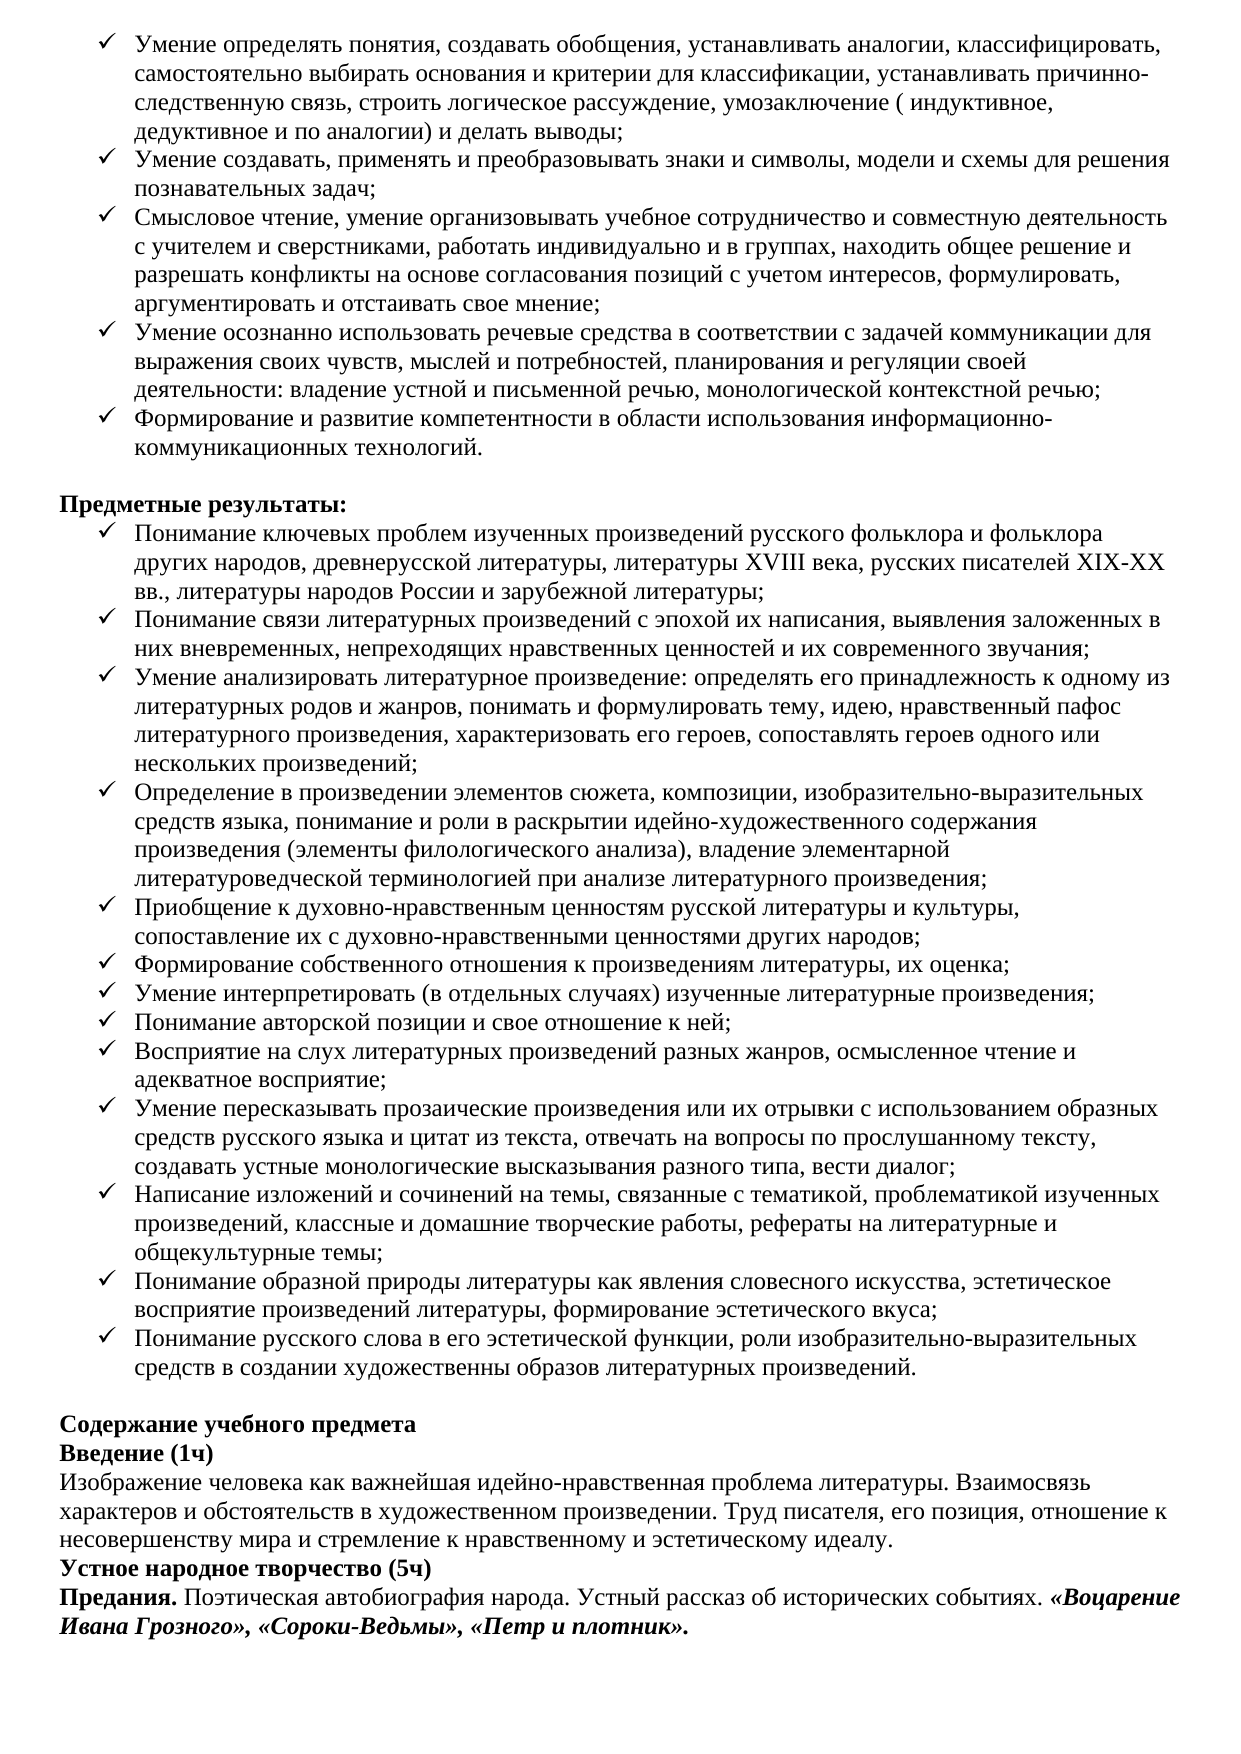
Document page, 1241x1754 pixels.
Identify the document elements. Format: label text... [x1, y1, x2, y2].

list Умение создавать, применять и преобразовывать знаки и символы, модели и схемы для решения познавательных задач; [97, 144, 1181, 202]
list Понимание образной природы литературы как явления словесного искусства, эстетическое восприятие произведений литературы, формирование эстетического вкуса; [97, 1266, 1181, 1323]
list Формирование и развитие компетентности в области использования информационно-коммуникационных технологий. [97, 403, 1181, 461]
text Введение (1ч) [59, 1438, 1181, 1467]
text Предметные результаты: [59, 489, 1181, 518]
text Содержание учебного предмета [59, 1409, 1181, 1438]
list Понимание ключевых проблем изученных произведений русского фольклора и фольклора других народов, древнерусской литературы, литературы XVIII века, русских писателей XIX-XX вв., литературы народов России и зарубежной литературы; [97, 518, 1181, 604]
list Понимание связи литературных произведений с эпохой их написания, выявления заложенных в них вневременных, непреходящих нравственных ценностей и их современного звучания; [97, 604, 1181, 662]
list Понимание авторской позиции и свое отношение к ней; [97, 1007, 1181, 1036]
list Умение анализировать литературное произведение: определять его принадлежность к одному из литературных родов и жанров, понимать и формулировать тему, идею, нравственный пафос литературного произведения, характеризовать его героев, сопоставлять героев одного или нескольких произведений; [97, 662, 1181, 777]
list Смысловое чтение, умение организовывать учебное сотрудничество и совместную деятельность с учителем и сверстниками, работать индивидуально и в группах, находить общее решение и разрешать конфликты на основе согласования позиций с учетом интересов, формулировать, аргументировать и отстаивать свое мнение; [97, 202, 1181, 317]
text Изображение человека как важнейшая идейно-нравственная проблема литературы. Взаимосвязь характеров и обстоятельств в художественном произведении. Труд писателя, его позиция, отношение к несовершенству мира и стремление к нравственному и эстетическому идеалу. [59, 1467, 1181, 1553]
list Приобщение к духовно-нравственным ценностям русской литературы и культуры, сопоставление их с духовно-нравственными ценностями других народов; [97, 892, 1181, 949]
text Предания. Поэтическая автобиография народа. Устный рассказ об исторических событиях. «Воцарение Ивана Грозного», «Сороки-Ведьмы», «Петр и плотник». [59, 1582, 1181, 1639]
list Понимание русского слова в его эстетической функции, роли изобразительно-выразительных средств в создании художественны образов литературных произведений. [97, 1323, 1181, 1381]
list Умение осознанно использовать речевые средства в соответствии с задачей коммуникации для выражения своих чувств, мыслей и потребностей, планирования и регуляции своей деятельности: владение устной и письменной речью, монологической контекстной речью; [97, 317, 1181, 403]
list Умение определять понятия, создавать обобщения, устанавливать аналогии, классифицировать, самостоятельно выбирать основания и критерии для классификации, устанавливать причинно-следственную связь, строить логическое рассуждение, умозаключение ( индуктивное, дедуктивное и по аналогии) и делать выводы; [97, 29, 1181, 144]
list Формирование собственного отношения к произведениям литературы, их оценка; [97, 949, 1181, 978]
text Устное народное творчество (5ч) [59, 1553, 1181, 1582]
list Определение в произведении элементов сюжета, композиции, изобразительно-выразительных средств языка, понимание и роли в раскрытии идейно-художественного содержания произведения (элементы филологического анализа), владение элементарной литературоведческой терминологией при анализе литературного произведения; [97, 777, 1181, 892]
list Умение пересказывать прозаические произведения или их отрывки с использованием образных средств русского языка и цитат из текста, отвечать на вопросы по прослушанному тексту, создавать устные монологические высказывания разного типа, вести диалог; [97, 1093, 1181, 1179]
list Умение интерпретировать (в отдельных случаях) изученные литературные произведения; [97, 978, 1181, 1007]
list Восприятие на слух литературных произведений разных жанров, осмысленное чтение и адекватное восприятие; [97, 1036, 1181, 1093]
list Написание изложений и сочинений на темы, связанные с тематикой, проблематикой изученных произведений, классные и домашние творческие работы, рефераты на литературные и общекультурные темы; [97, 1179, 1181, 1266]
